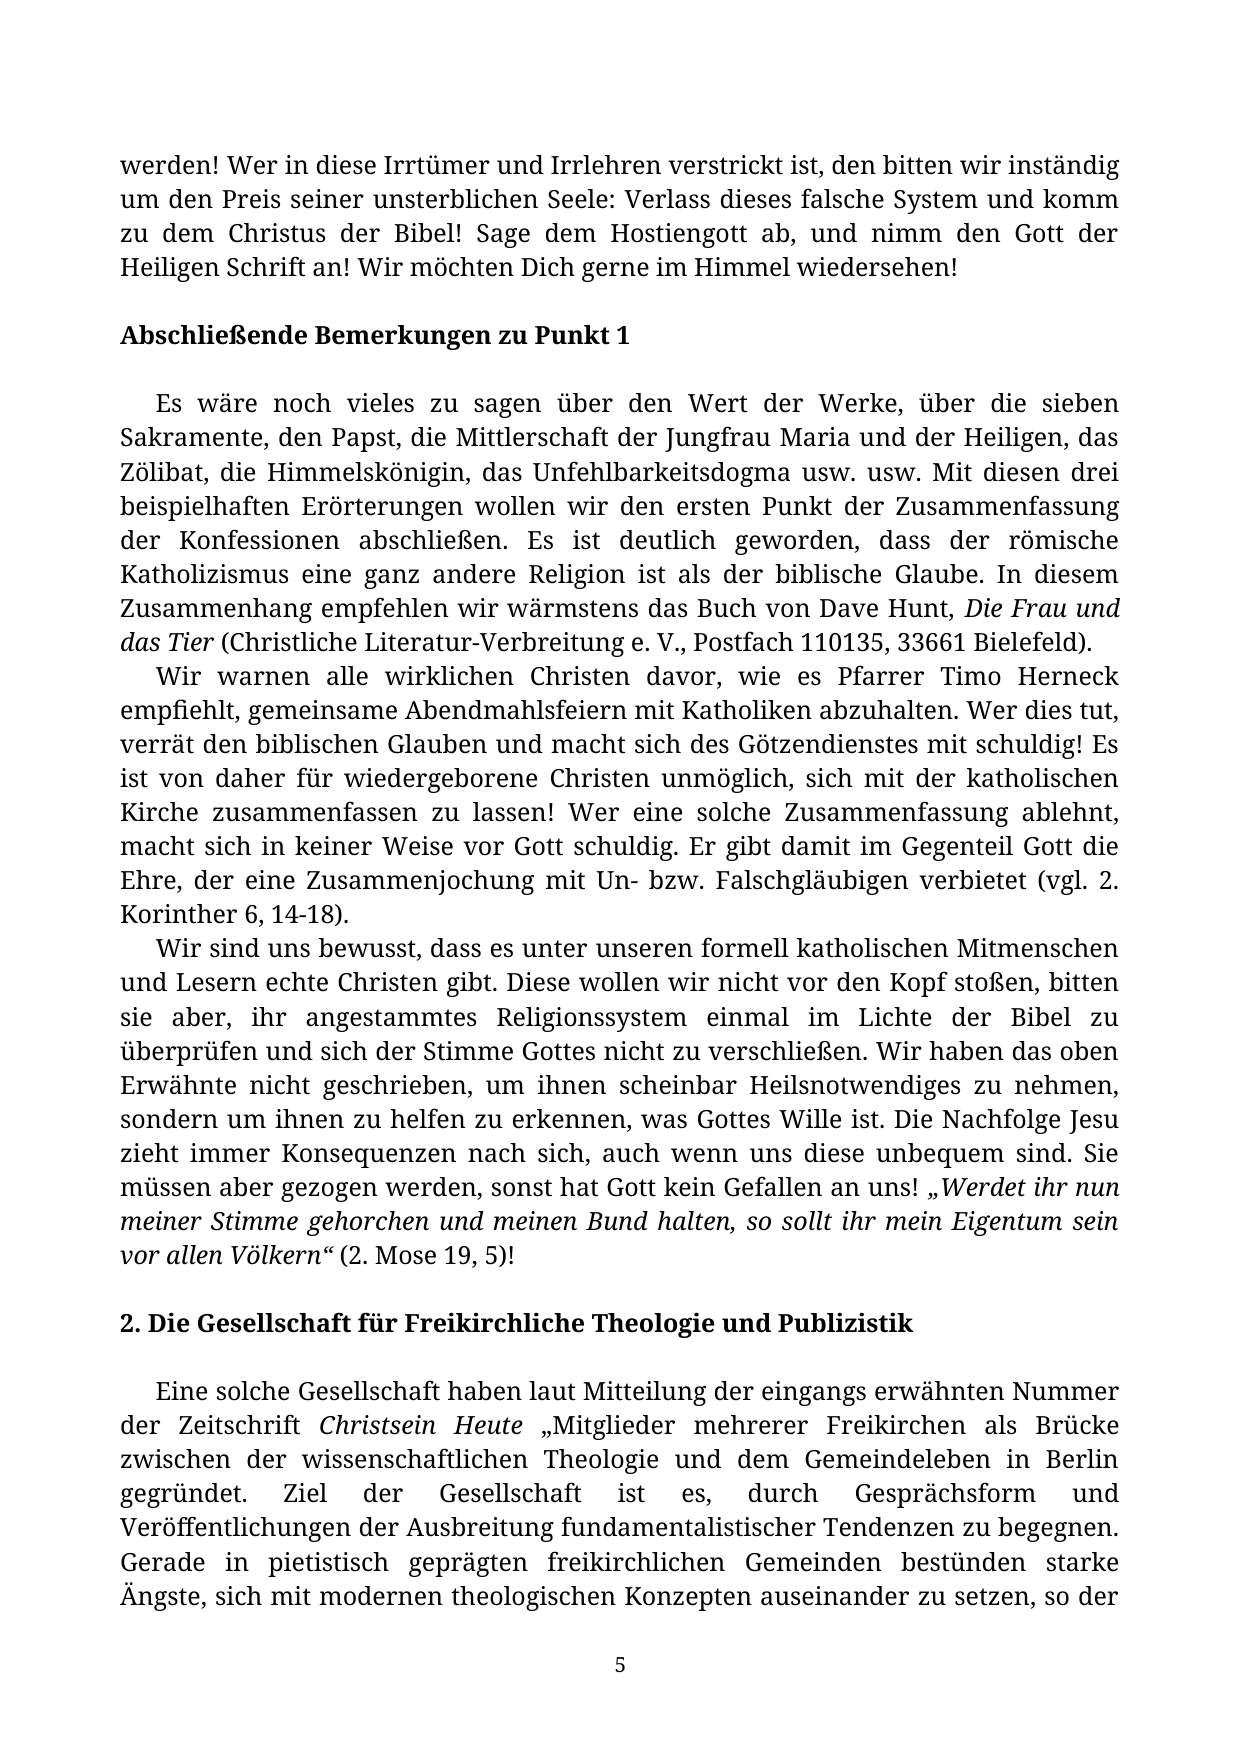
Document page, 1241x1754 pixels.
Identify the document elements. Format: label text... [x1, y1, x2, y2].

text Es wäre noch vieles zu sagen über den Wert der Werke, über die sieben Sakramente, den Papst, die Mittlerschaft der Jungfrau Maria und der Heiligen, das Zölibat, die Himmelskönigin, das Unfehlbarkeitsdogma usw. usw. Mit diesen drei beispielhaften Erörterungen wollen wir den ersten Punkt der Zusammenfassung der Konfessionen abschließen. Es ist deutlich geworden, dass der römische Katholizismus eine ganz andere Religion ist als der biblische Glaube. In diesem Zusammenhang empfehlen wir wärmstens das Buch von Dave Hunt, Die Frau und das Tier (Christliche Literatur-Verbreitung e. V., Postfach 110135, 33661 Bielefeld). [120, 386, 1120, 658]
text Wir sind uns bewusst, dass es unter unseren formell katholischen Mitmenschen und Lesern echte Christen gibt. Diese wollen wir nicht vor den Kopf stoßen, bitten sie aber, ihr angestammtes Religionssystem einmal im Lichte der Bibel zu überprüfen und sich der Stimme Gottes nicht zu verschließen. Wir haben das oben Erwähnte nicht geschrieben, um ihnen scheinbar Heilsnotwendiges zu nehmen, sondern um ihnen zu helfen zu erkennen, was Gottes Wille ist. Die Nachfolge Jesu zieht immer Konsequenzen nach sich, auch wenn uns diese unbequem sind. Sie müssen aber gezogen werden, sonst hat Gott kein Gefallen an uns! „Werdet ihr nun meiner Stimme gehorchen und meinen Bund halten, so sollt ihr mein Eigentum sein vor allen Völkern“ (2. Mose 19, 5)! [120, 931, 1120, 1272]
text Wir warnen alle wirklichen Christen davor, wie es Pfarrer Timo Herneck empfiehlt, gemeinsame Abendmahlsfeiern mit Katholiken abzuhalten. Wer dies tut, verrät den biblischen Glauben und macht sich des Götzendienstes mit schuldig! Es ist von daher für wiedergeborene Christen unmöglich, sich mit der katholischen Kirche zusammenfassen zu lassen! Wer eine solche Zusammenfassung ablehnt, macht sich in keiner Weise vor Gott schuldig. Er gibt damit im Gegenteil Gott die Ehre, der eine Zusammenjochung mit Un- bzw. Falschgläubigen verbietet (vgl. 2. Korinther 6, 14-18). [120, 658, 1120, 931]
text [120, 1374, 1120, 1612]
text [120, 148, 1120, 284]
text Abschließende Bemerkungen zu Punkt 1 [120, 318, 1120, 352]
text 2. Die Gesellschaft für Freikirchliche Theologie und Publizistik [120, 1306, 1120, 1340]
